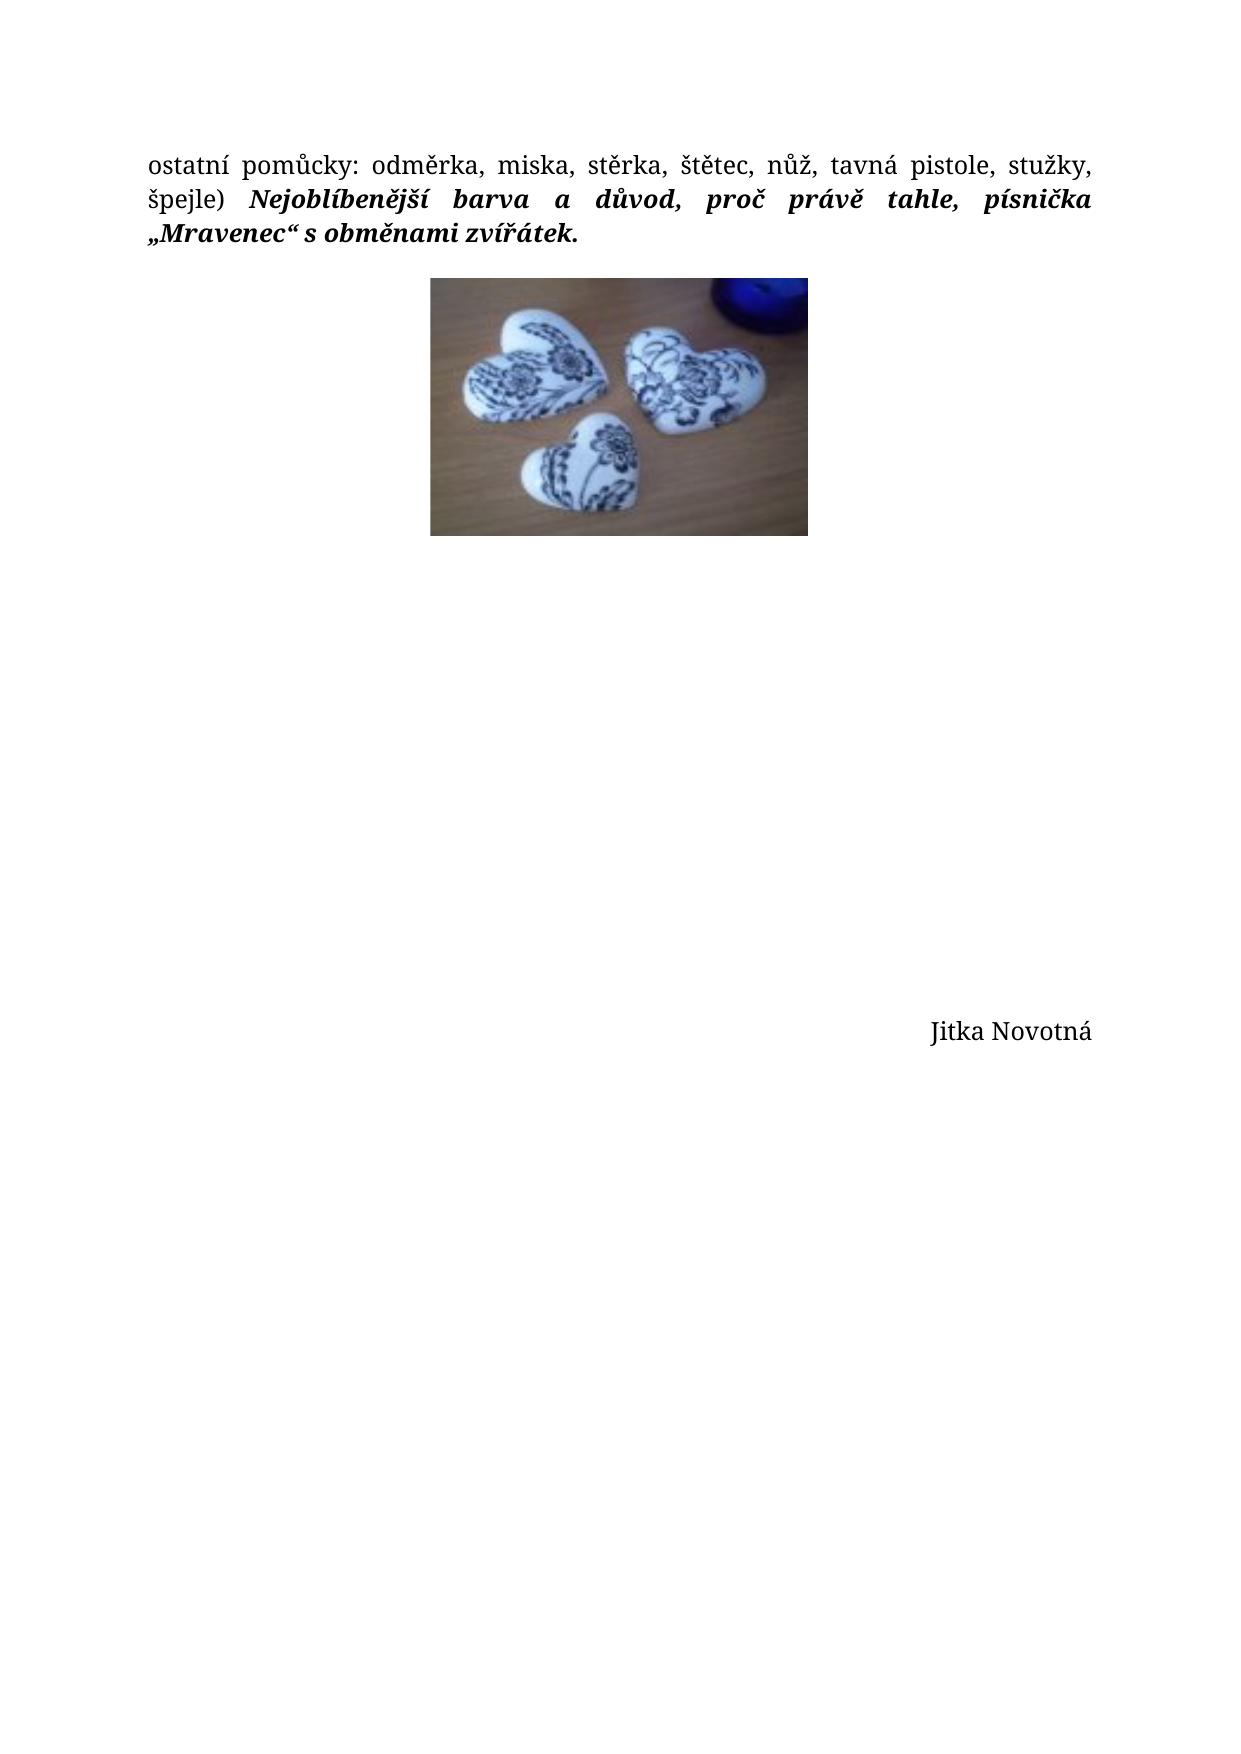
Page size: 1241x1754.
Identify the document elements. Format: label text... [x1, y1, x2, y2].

subtitle Jitka Novotná [148, 1013, 1093, 1047]
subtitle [148, 148, 1093, 250]
